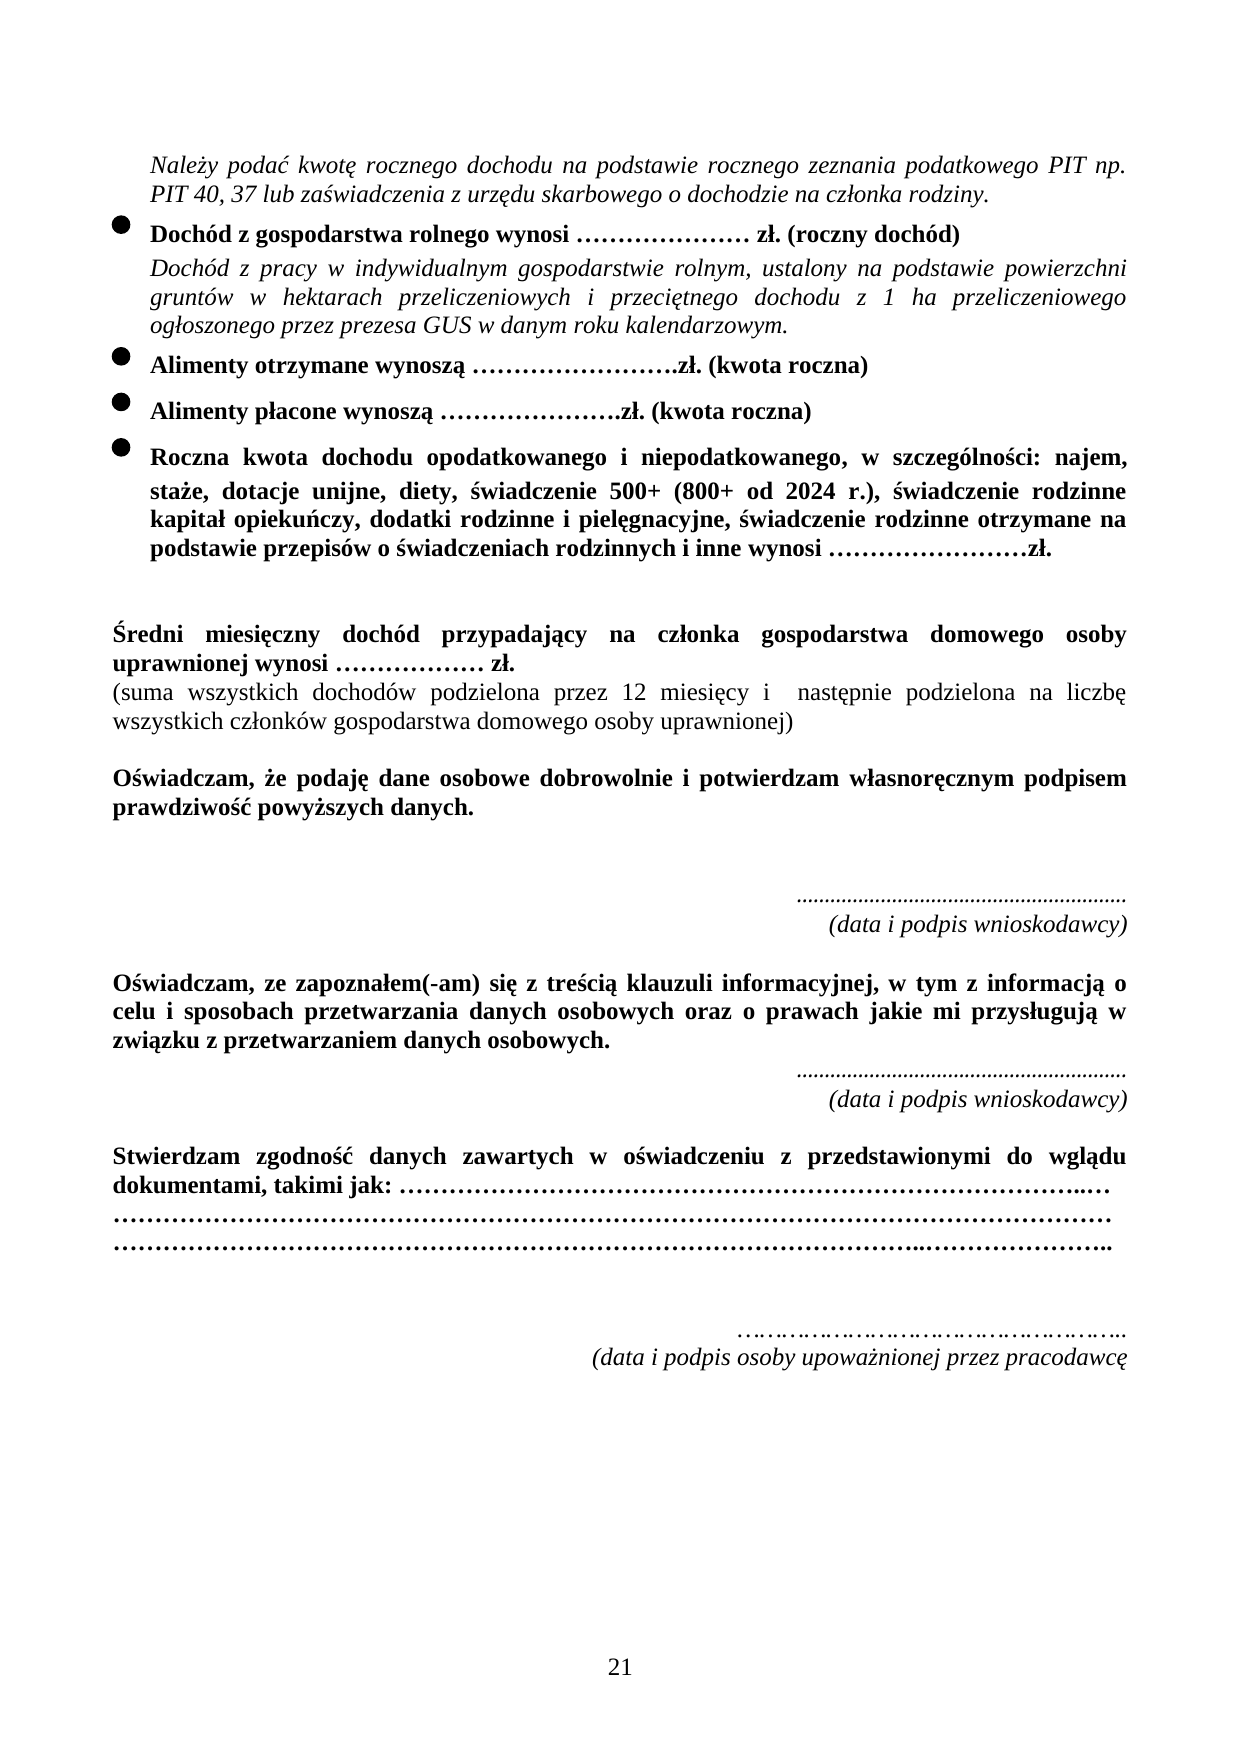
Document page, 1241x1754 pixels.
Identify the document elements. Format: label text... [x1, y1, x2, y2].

text Średni miesięczny dochód przypadający na członka gospodarstwa domowego osoby uprawnionej wynosi ……………… zł. [112, 619, 1128, 677]
text Należy podać kwotę rocznego dochodu na podstawie rocznego zeznania podatkowego PIT np. PIT 40, 37 lub zaświadczenia z urzędu skarbowego o dochodzie na członka rodziny. [150, 150, 1128, 207]
list Alimenty otrzymane wynoszą …………………….zł. (kwota roczna) [112, 339, 1128, 385]
text …………………………………………….. [112, 1314, 1128, 1342]
text Stwierdzam zgodność danych zawartych w oświadczeniu z przedstawionymi do wglądu dokumentami, takimi jak: ………………………………………………………………………..… [112, 1141, 1128, 1199]
list Dochód z gospodarstwa rolnego wynosi ………………… zł. (roczny dochód) [112, 207, 1128, 253]
list Alimenty płacone wynoszą ………………….zł. (kwota roczna) [112, 385, 1128, 430]
text Dochód z pracy w indywidualnym gospodarstwie rolnym, ustalony na podstawie powierzchni gruntów w hektarach przeliczeniowych i przeciętnego dochodu z 1 ha przeliczeniowego ogłoszonego przez prezesa GUS w danym roku kalendarzowym. [150, 253, 1128, 339]
text ………………………………………………….. [150, 1054, 1128, 1084]
text ………………………………………………………………………………………………………………………………………………………………………………………………..………………….. [112, 1199, 1128, 1256]
text ………………………………………………….. [150, 879, 1128, 909]
text (data i podpis wnioskodawcy) [150, 1084, 1128, 1112]
text (data i podpis wnioskodawcy) [150, 909, 1128, 938]
text Oświadczam, ze zapoznałem(-am) się z treścią klauzuli informacyjnej, w tym z informacją o celu i sposobach przetwarzania danych osobowych oraz o prawach jakie mi przysługują w związku z przetwarzaniem danych osobowych. [112, 968, 1128, 1054]
text (data i podpis osoby upoważnionej przez pracodawcę [112, 1342, 1128, 1371]
text (suma wszystkich dochodów podzielona przez 12 miesięcy i następnie podzielona na liczbę wszystkich członków gospodarstwa domowego osoby uprawnionej) [112, 677, 1128, 734]
list Roczna kwota dochodu opodatkowanego i niepodatkowanego, w szczególności: najem, staże, dotacje unijne, diety, świadczenie 500+ (800+ od 2024 r.), świadczenie rodzinne kapitał opiekuńczy, dodatki rodzinne i pielęgnacyjne, świadczenie rodzinne otrzymane na podstawie przepisów o świadczeniach rodzinnych i inne wynosi ……………………zł. [112, 430, 1128, 562]
text Oświadczam, że podaję dane osobowe dobrowolnie i potwierdzam własnoręcznym podpisem prawdziwość powyższych danych. [112, 763, 1128, 821]
